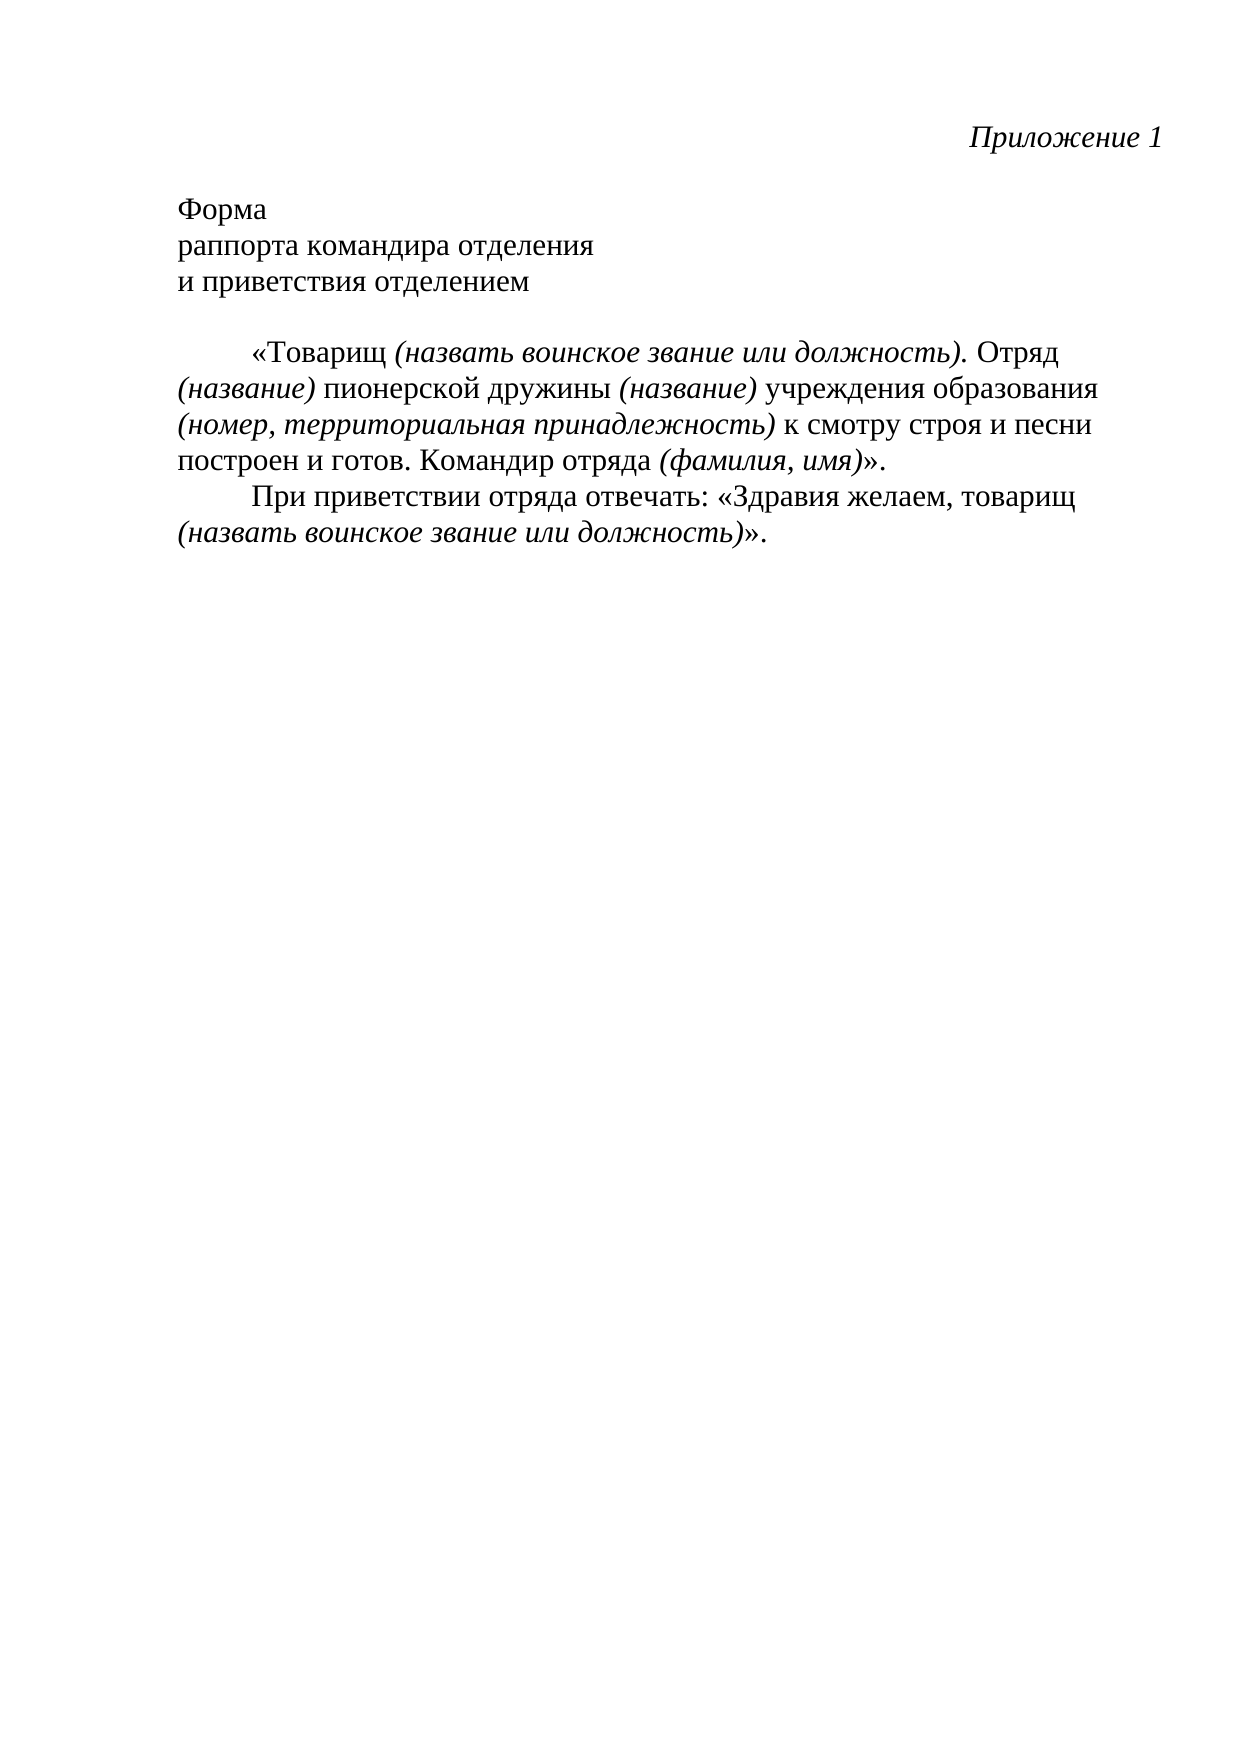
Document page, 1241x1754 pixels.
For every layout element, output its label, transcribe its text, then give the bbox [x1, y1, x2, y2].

text и приветствия отделением [177, 262, 1163, 298]
text Форма [177, 190, 1163, 226]
text «Товарищ (назвать воинское звание или должность). Отряд (название) пионерской дружины (название) учреждения образования (номер, территориальная принадлежность) к смотру строя и песни построен и готов. Командир отряда (фамилия, имя)». [177, 334, 1163, 477]
text раппорта командира отделения [177, 226, 1163, 262]
text Приложение 1 [177, 118, 1163, 154]
text При приветствии отряда отвечать: «Здравия желаем, товарищ (назвать воинское звание или должность)». [177, 477, 1163, 549]
